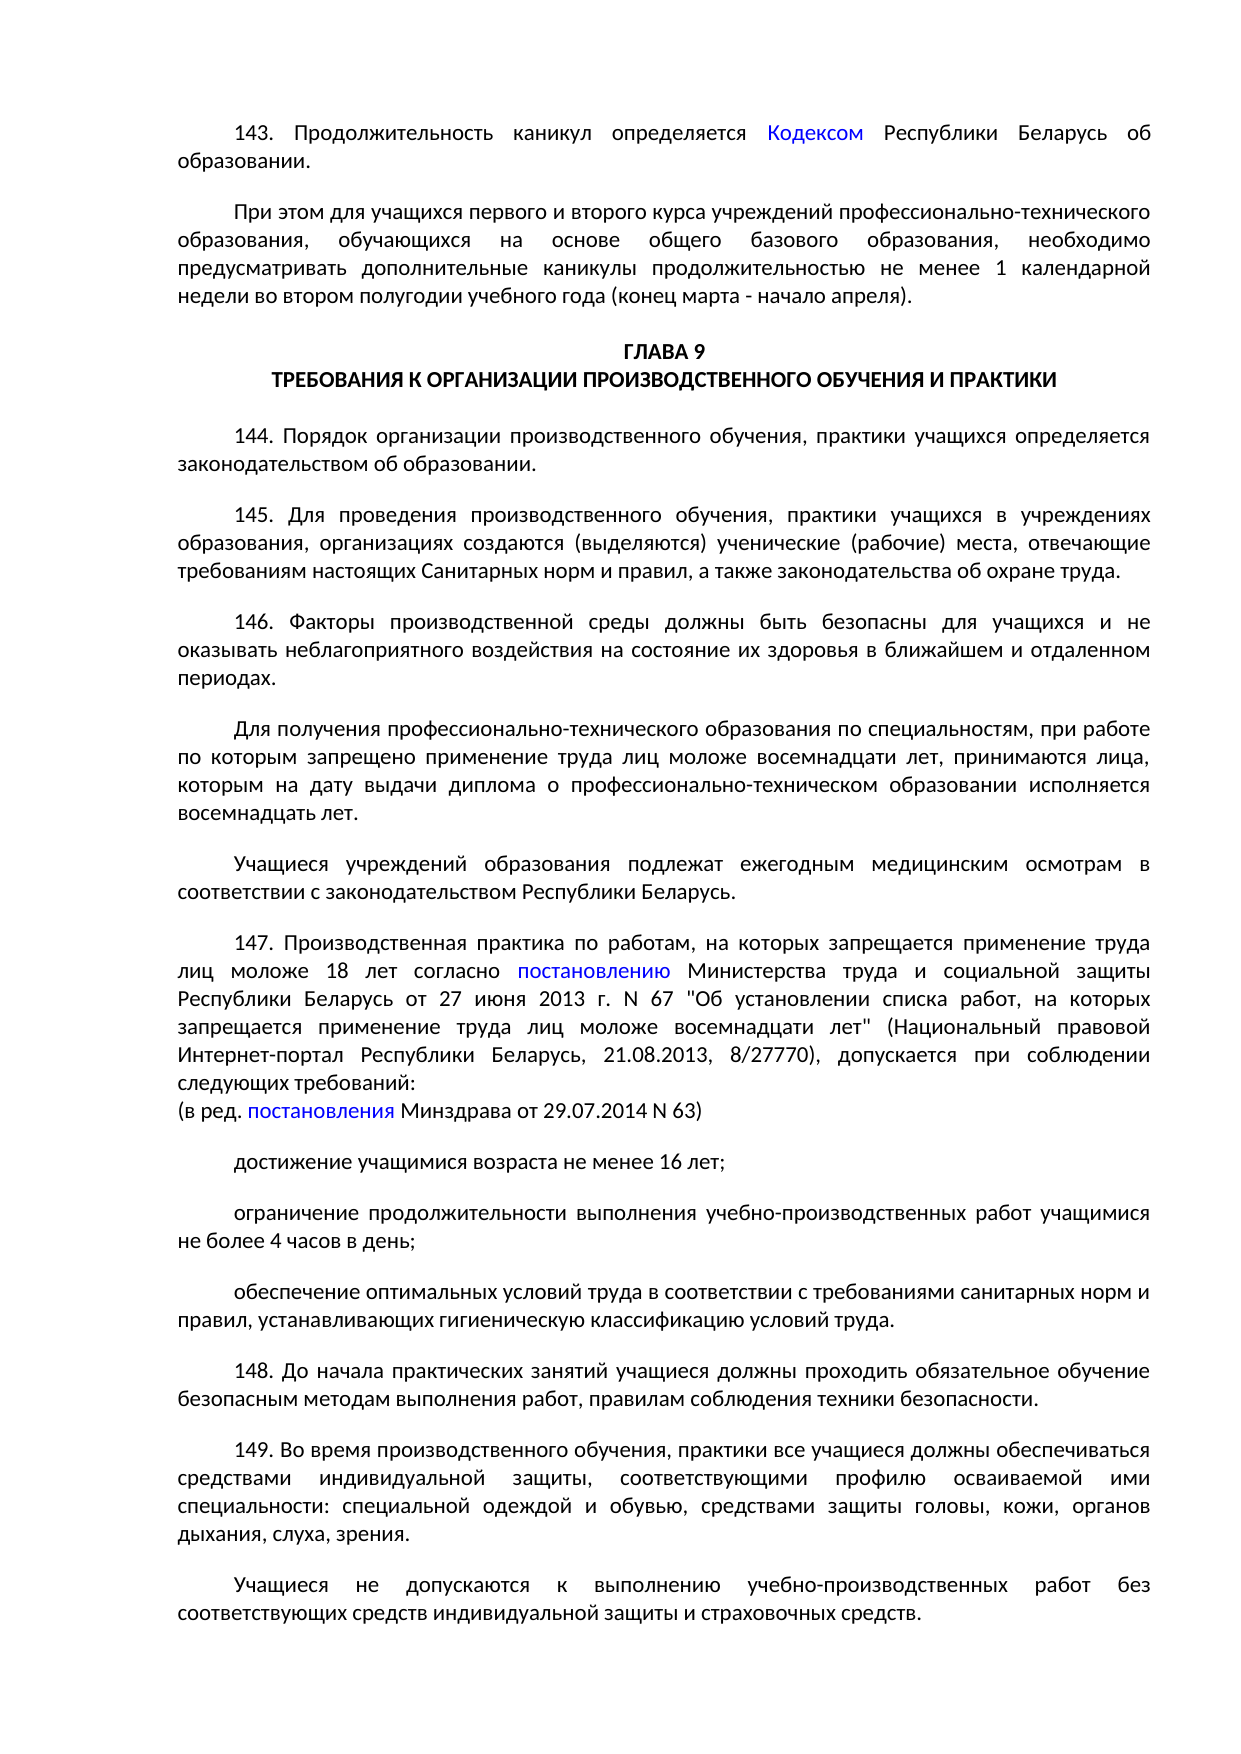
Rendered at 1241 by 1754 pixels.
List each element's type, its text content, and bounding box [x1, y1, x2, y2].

text 147. Производственная практика по работам, на которых запрещается применение труда лиц моложе 18 лет согласно постановлению Министерства труда и социальной защиты Республики Беларусь от 27 июня 2013 г. N 67 "Об установлении списка работ, на которых запрещается применение труда лиц моложе восемнадцати лет" (Национальный правовой Интернет-портал Республики Беларусь, 21.08.2013, 8/27770), допускается при соблюдении следующих требований: [177, 928, 1152, 1096]
text достижение учащимися возраста не менее 16 лет; [177, 1147, 1152, 1175]
text ГЛАВА 9 [177, 337, 1152, 365]
text Учащиеся учреждений образования подлежат ежегодным медицинским осмотрам в соответствии с законодательством Республики Беларусь. [177, 849, 1152, 905]
text Для получения профессионально-технического образования по специальностям, при работе по которым запрещено применение труда лиц моложе восемнадцати лет, принимаются лица, которым на дату выдачи диплома о профессионально-техническом образовании исполняется восемнадцать лет. [177, 714, 1152, 826]
text 148. До начала практических занятий учащиеся должны проходить обязательное обучение безопасным методам выполнения работ, правилам соблюдения техники безопасности. [177, 1356, 1152, 1412]
text 143. Продолжительность каникул определяется Кодексом Республики Беларусь об образовании. [177, 118, 1152, 174]
text Учащиеся не допускаются к выполнению учебно-производственных работ без соответствующих средств индивидуальной защиты и страховочных средств. [177, 1570, 1152, 1626]
text 145. Для проведения производственного обучения, практики учащихся в учреждениях образования, организациях создаются (выделяются) ученические (рабочие) места, отвечающие требованиям настоящих Санитарных норм и правил, а также законодательства об охране труда. [177, 500, 1152, 584]
text При этом для учащихся первого и второго курса учреждений профессионально-технического образования, обучающихся на основе общего базового образования, необходимо предусматривать дополнительные каникулы продолжительностью не менее 1 календарной недели во втором полугодии учебного года (конец марта - начало апреля). [177, 197, 1152, 309]
text 149. Во время производственного обучения, практики все учащиеся должны обеспечиваться средствами индивидуальной защиты, соответствующими профилю осваиваемой ими специальности: специальной одеждой и обувью, средствами защиты головы, кожи, органов дыхания, слуха, зрения. [177, 1435, 1152, 1547]
text 146. Факторы производственной среды должны быть безопасны для учащихся и не оказывать неблагоприятного воздействия на состояние их здоровья в ближайшем и отдаленном периодах. [177, 607, 1152, 691]
text ТРЕБОВАНИЯ К ОРГАНИЗАЦИИ ПРОИЗВОДСТВЕННОГО ОБУЧЕНИЯ И ПРАКТИКИ [177, 365, 1152, 393]
text (в ред. постановления Минздрава от 29.07.2014 N 63) [177, 1096, 1152, 1124]
text ограничение продолжительности выполнения учебно-производственных работ учащимися не более 4 часов в день; [177, 1198, 1152, 1254]
text 144. Порядок организации производственного обучения, практики учащихся определяется законодательством об образовании. [177, 421, 1152, 477]
text обеспечение оптимальных условий труда в соответствии с требованиями санитарных норм и правил, устанавливающих гигиеническую классификацию условий труда. [177, 1277, 1152, 1333]
